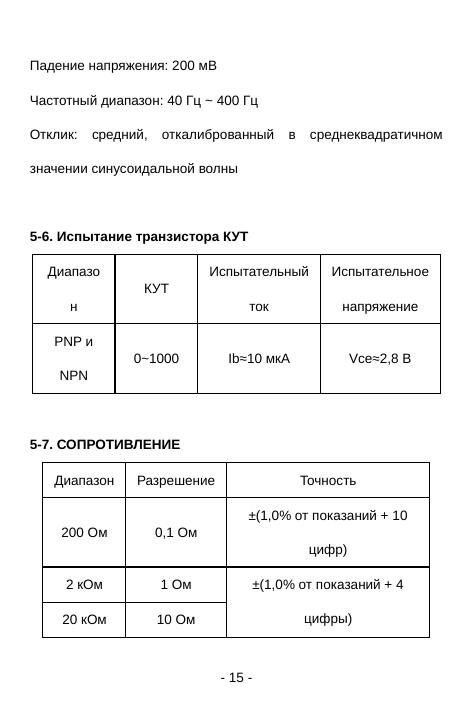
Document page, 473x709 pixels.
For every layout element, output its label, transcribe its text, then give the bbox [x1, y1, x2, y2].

table_header Испытательное напряжение [321, 255, 440, 323]
table_cell 200 Ом [43, 498, 125, 566]
table_cell 0~1000 [116, 324, 197, 392]
table_cell ±(1,0% от показаний + 10 цифр) [227, 498, 429, 566]
table_header Точность [227, 463, 429, 497]
text 5-7. СОПРОТИВЛЕНИЕ [29, 428, 443, 462]
table_cell Vce≈2,8 В [321, 324, 440, 392]
text Падение напряжения: 200 мВ [29, 49, 443, 83]
text Отклик: средний, откалиброванный в среднеквадратичном значении синусоидальной волны [29, 117, 443, 185]
table_cell 2 кОм [43, 568, 125, 602]
text Частотный диапазон: 40 Гц ~ 400 Гц [29, 83, 443, 117]
table_cell 20 кОм [43, 603, 125, 637]
table_header Диапазон [33, 255, 114, 323]
table_cell PNP и NPN [33, 324, 114, 392]
table_header КУТ [116, 255, 197, 323]
table_cell ±(1,0% от показаний + 4 цифры) [227, 568, 429, 637]
table_cell 1 Ом [126, 568, 226, 602]
text 5-6. Испытание транзистора КУТ [29, 219, 443, 254]
table_header Испытательный ток [198, 255, 320, 323]
table_cell Ib≈10 мкА [198, 324, 320, 392]
table_header Разрешение [126, 463, 226, 497]
table_cell 0,1 Ом [126, 498, 226, 566]
table_header Диапазон [43, 463, 125, 497]
table_cell 10 Ом [126, 603, 226, 637]
